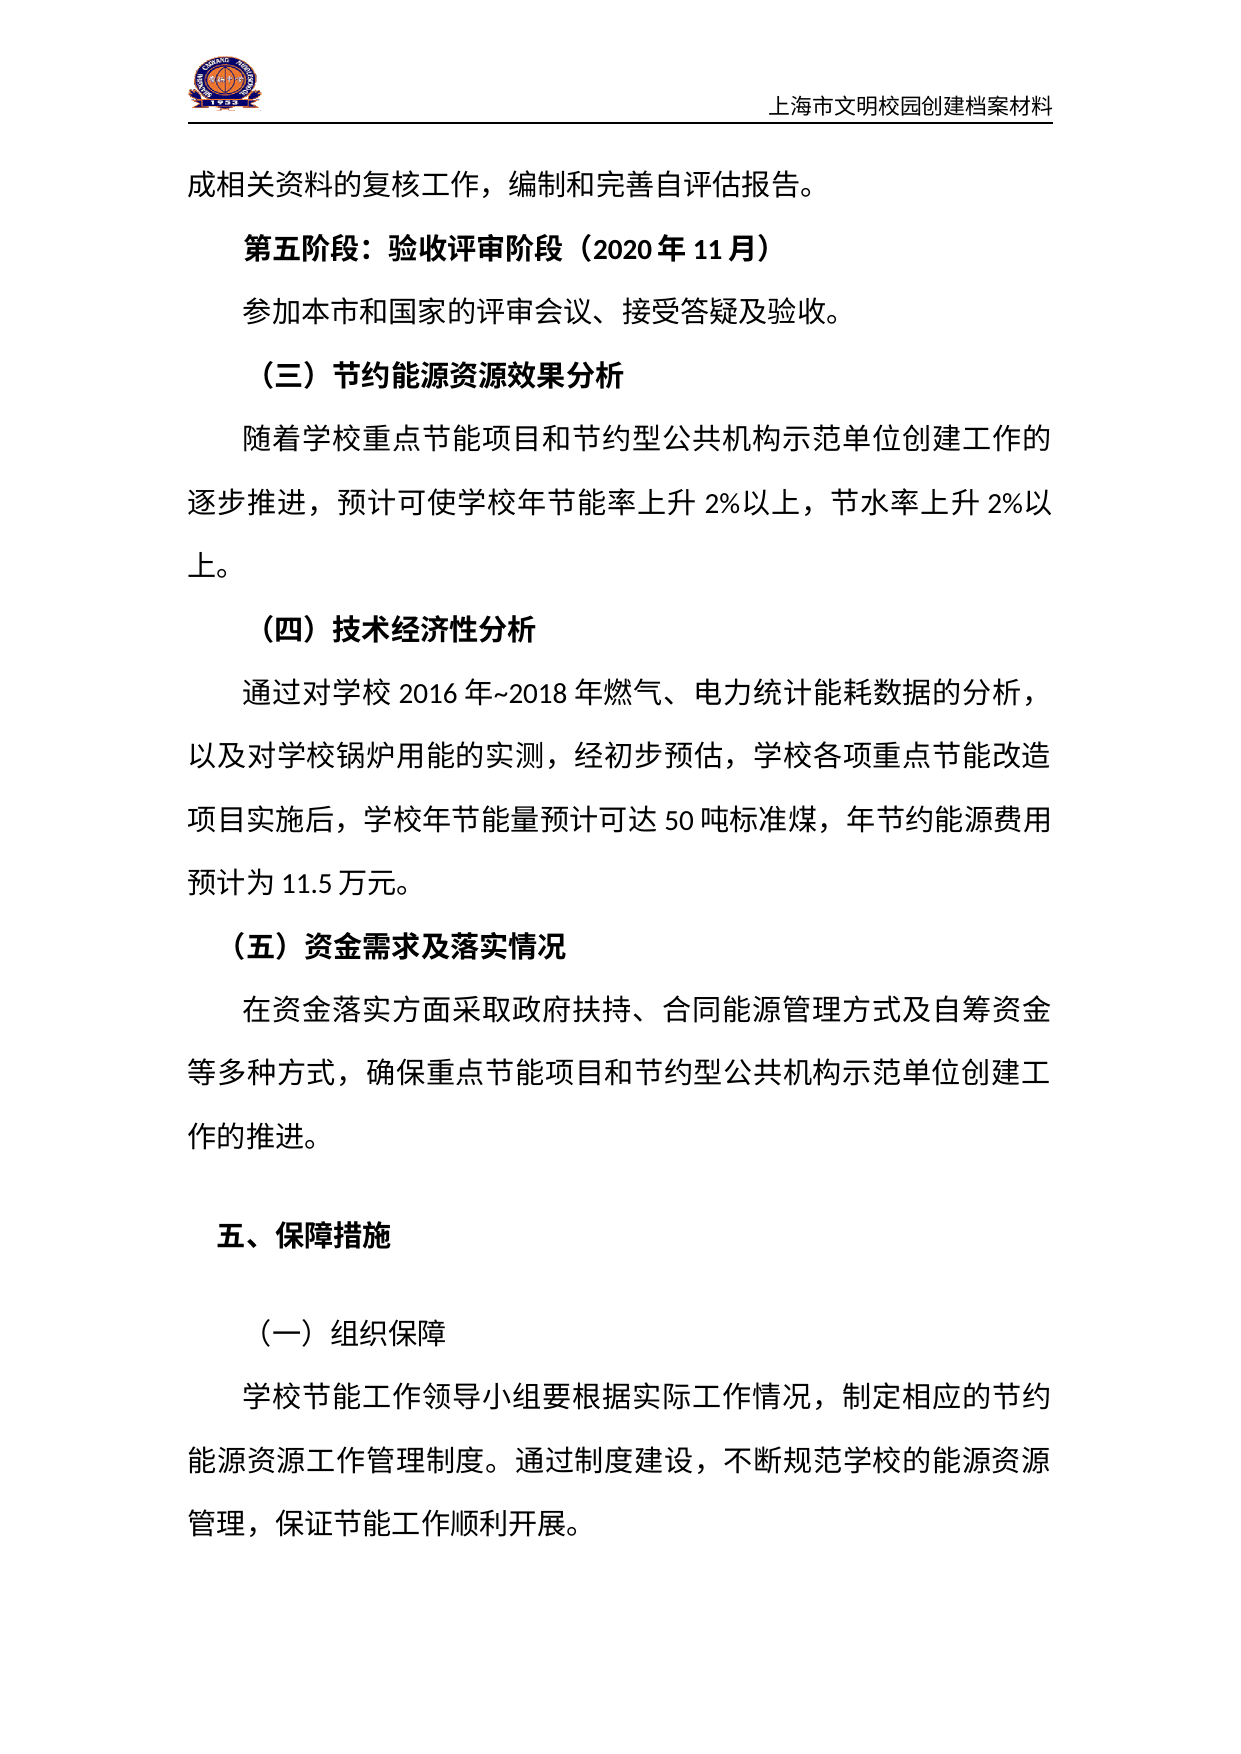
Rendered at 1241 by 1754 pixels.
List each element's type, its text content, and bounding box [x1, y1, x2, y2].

text 随着学校重点节能项目和节约型公共机构示范单位创建工作的逐步推进，预计可使学校年节能率上升2%以上，节水率上升2%以上。 [187, 416, 1053, 585]
subtitle （四）技术经济性分析 [187, 606, 1053, 648]
text 通过对学校2016年~2018年燃气、电力统计能耗数据的分析，以及对学校锅炉用能的实测，经初步预估，学校各项重点节能改造项目实施后，学校年节能量预计可达50吨标准煤，年节约能源费用预计为11.5万元。 [187, 669, 1053, 902]
text 第五阶段：验收评审阶段（2020年11月） [187, 225, 1053, 268]
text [187, 162, 1053, 204]
text 在资金落实方面采取政府扶持、合同能源管理方式及自筹资金等多种方式，确保重点节能项目和节约型公共机构示范单位创建工作的推进。 [187, 987, 1053, 1156]
text 参加本市和国家的评审会议、接受答疑及验收。 [187, 289, 1053, 331]
subtitle （五）资金需求及落实情况 [187, 923, 1053, 966]
text 学校节能工作领导小组要根据实际工作情况，制定相应的节约能源资源工作管理制度。通过制度建设，不断规范学校的能源资源管理，保证节能工作顺利开展。 [187, 1374, 1053, 1543]
picture [186, 54, 262, 114]
text （一）组织保障 [187, 1310, 1053, 1352]
subtitle （三）节约能源资源效果分析 [187, 352, 1053, 394]
subtitle 五、保障措施 [187, 1212, 1053, 1255]
